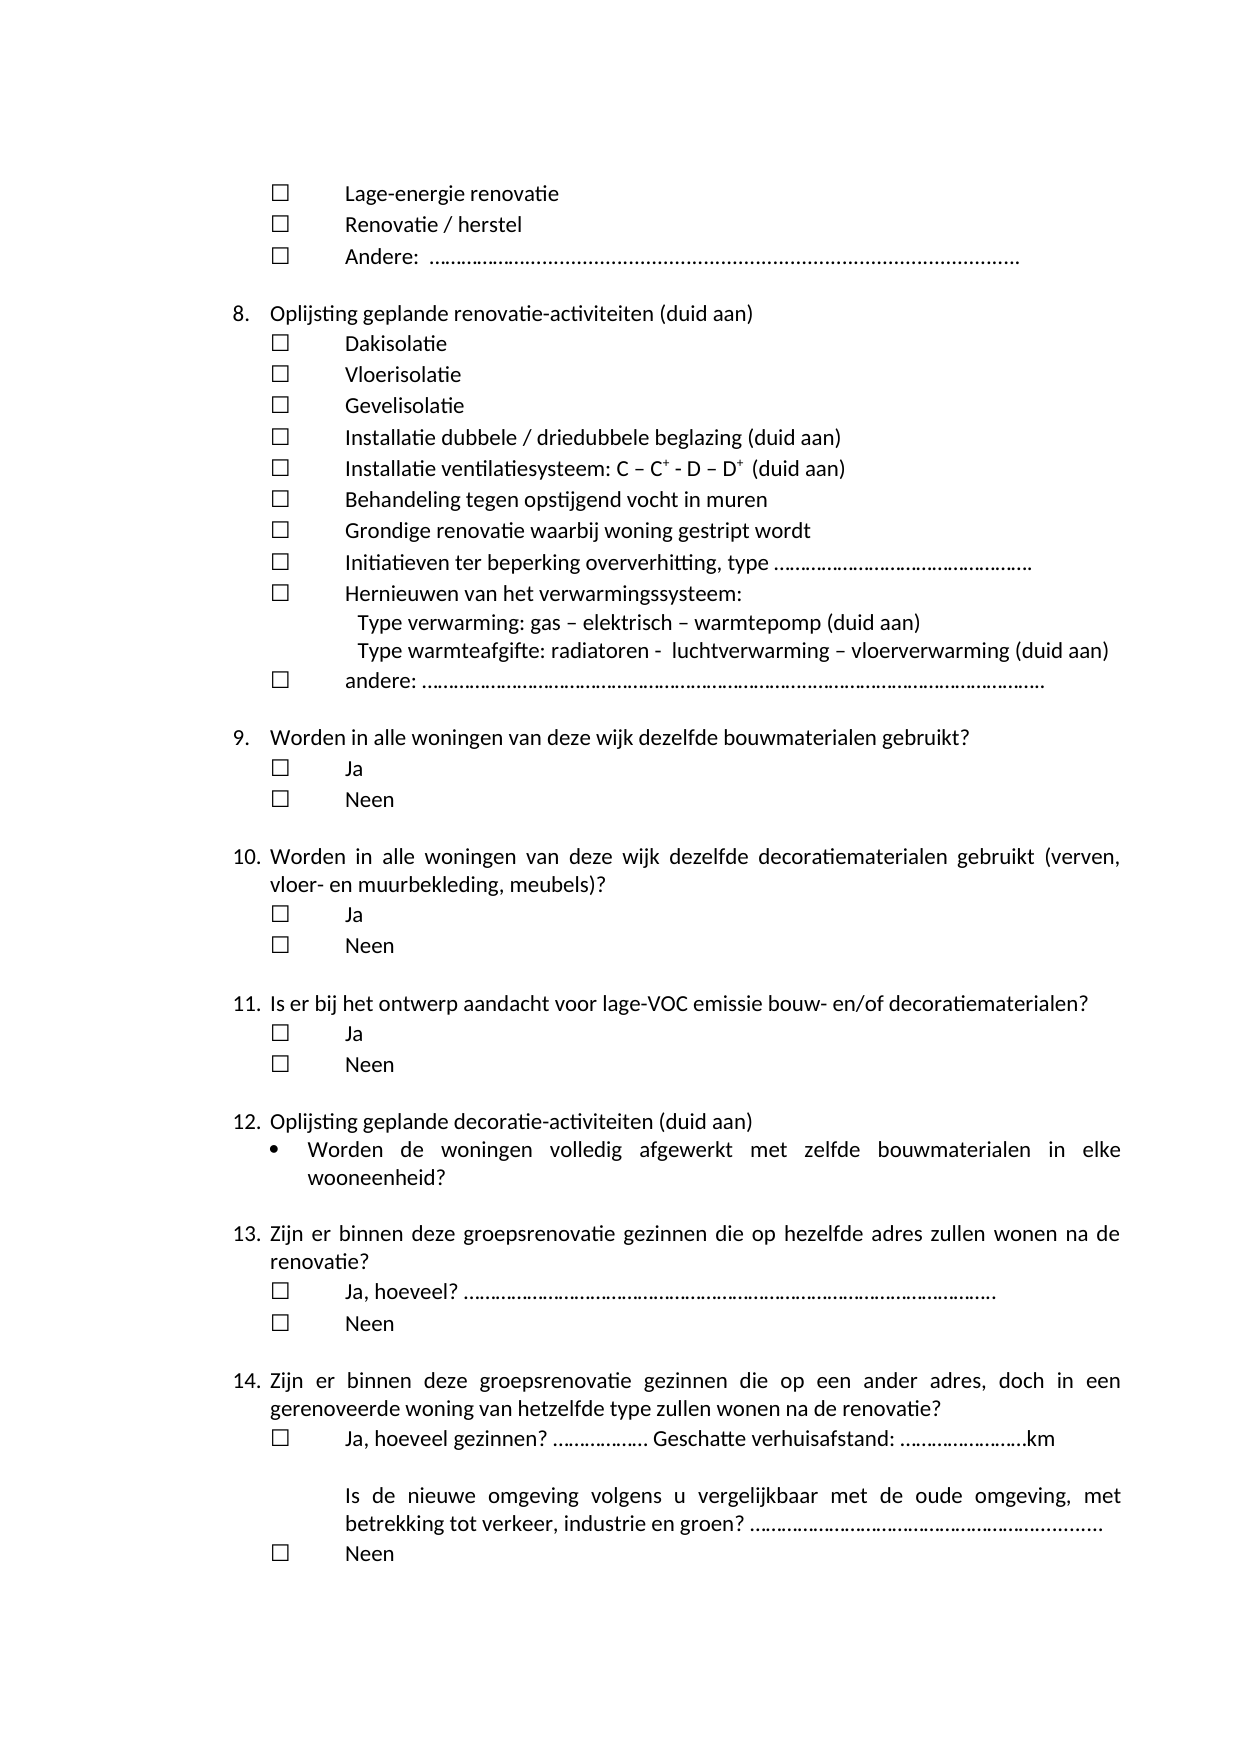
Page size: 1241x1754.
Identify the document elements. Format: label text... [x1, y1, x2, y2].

text Is de nieuwe omgeving volgens u vergelijkbaar met de oude omgeving, met betrekking tot verkeer, industrie en groen? ………………………………………………............ [345, 1481, 1122, 1537]
text Neen [270, 783, 1122, 814]
list Is er bij het ontwerp aandacht voor lage-VOC emissie bouw- en/of decoratiematerialen? [232, 989, 1122, 1017]
text Ja, hoeveel gezinnen? ……………… Geschatte verhuisafstand: ……………………km [270, 1422, 1122, 1453]
text Ja, hoeveel? ……………………………………………………………………………………….. [270, 1275, 1122, 1307]
list Oplijsting geplande renovatie-activiteiten (duid aan) [232, 299, 1122, 327]
text Behandeling tegen opstijgend vocht in muren [270, 483, 1122, 514]
text Renovatie / herstel [270, 208, 1122, 240]
text Type warmteafgifte: radiatoren - luchtverwarming – vloerverwarming (duid aan) [345, 636, 1122, 664]
text Andere: ………………...................................................................................... [270, 240, 1122, 271]
text Ja [270, 1017, 1122, 1048]
text Ja [270, 752, 1122, 783]
list Zijn er binnen deze groepsrenovatie gezinnen die op hezelfde adres zullen wonen na de renovatie? [232, 1219, 1122, 1275]
text Installatie dubbele / driedubbele beglazing (duid aan) [270, 421, 1122, 452]
list Oplijsting geplande decoratie-activiteiten (duid aan) [232, 1107, 1122, 1135]
text Neen [270, 929, 1122, 961]
text Neen [270, 1537, 1122, 1568]
text Grondige renovatie waarbij woning gestript wordt [270, 514, 1122, 546]
text Type verwarming: gas – elektrisch – warmtepomp (duid aan) [345, 608, 1122, 636]
text Vloerisolatie [270, 358, 1122, 389]
list Worden in alle woningen van deze wijk dezelfde bouwmaterialen gebruikt? [232, 723, 1122, 752]
text Neen [270, 1048, 1122, 1079]
text Neen [270, 1307, 1122, 1338]
text Hernieuwen van het verwarmingssysteem: [270, 577, 1122, 608]
text Dakisolatie [270, 327, 1122, 358]
text Ja [270, 898, 1122, 929]
list Zijn er binnen deze groepsrenovatie gezinnen die op een ander adres, doch in een gerenoveerde woning van hetzelfde type zullen wonen na de renovatie? [232, 1366, 1122, 1422]
text Gevelisolatie [270, 389, 1122, 421]
list Worden de woningen volledig afgewerkt met zelfde bouwmaterialen in elke wooneenheid? [270, 1135, 1122, 1191]
text Lage-energie renovatie [270, 177, 1122, 208]
list Worden in alle woningen van deze wijk dezelfde decoratiematerialen gebruikt (verven, vloer- en muurbekleding, meubels)? [232, 842, 1122, 898]
text Initiatieven ter beperking oververhitting, type …………………………………………. [270, 546, 1122, 577]
text andere: ………………………………………………………………..…………………………………….. [270, 664, 1122, 696]
text Installatie ventilatiesysteem: C – C+ - D – D+ (duid aan) [270, 452, 1122, 483]
